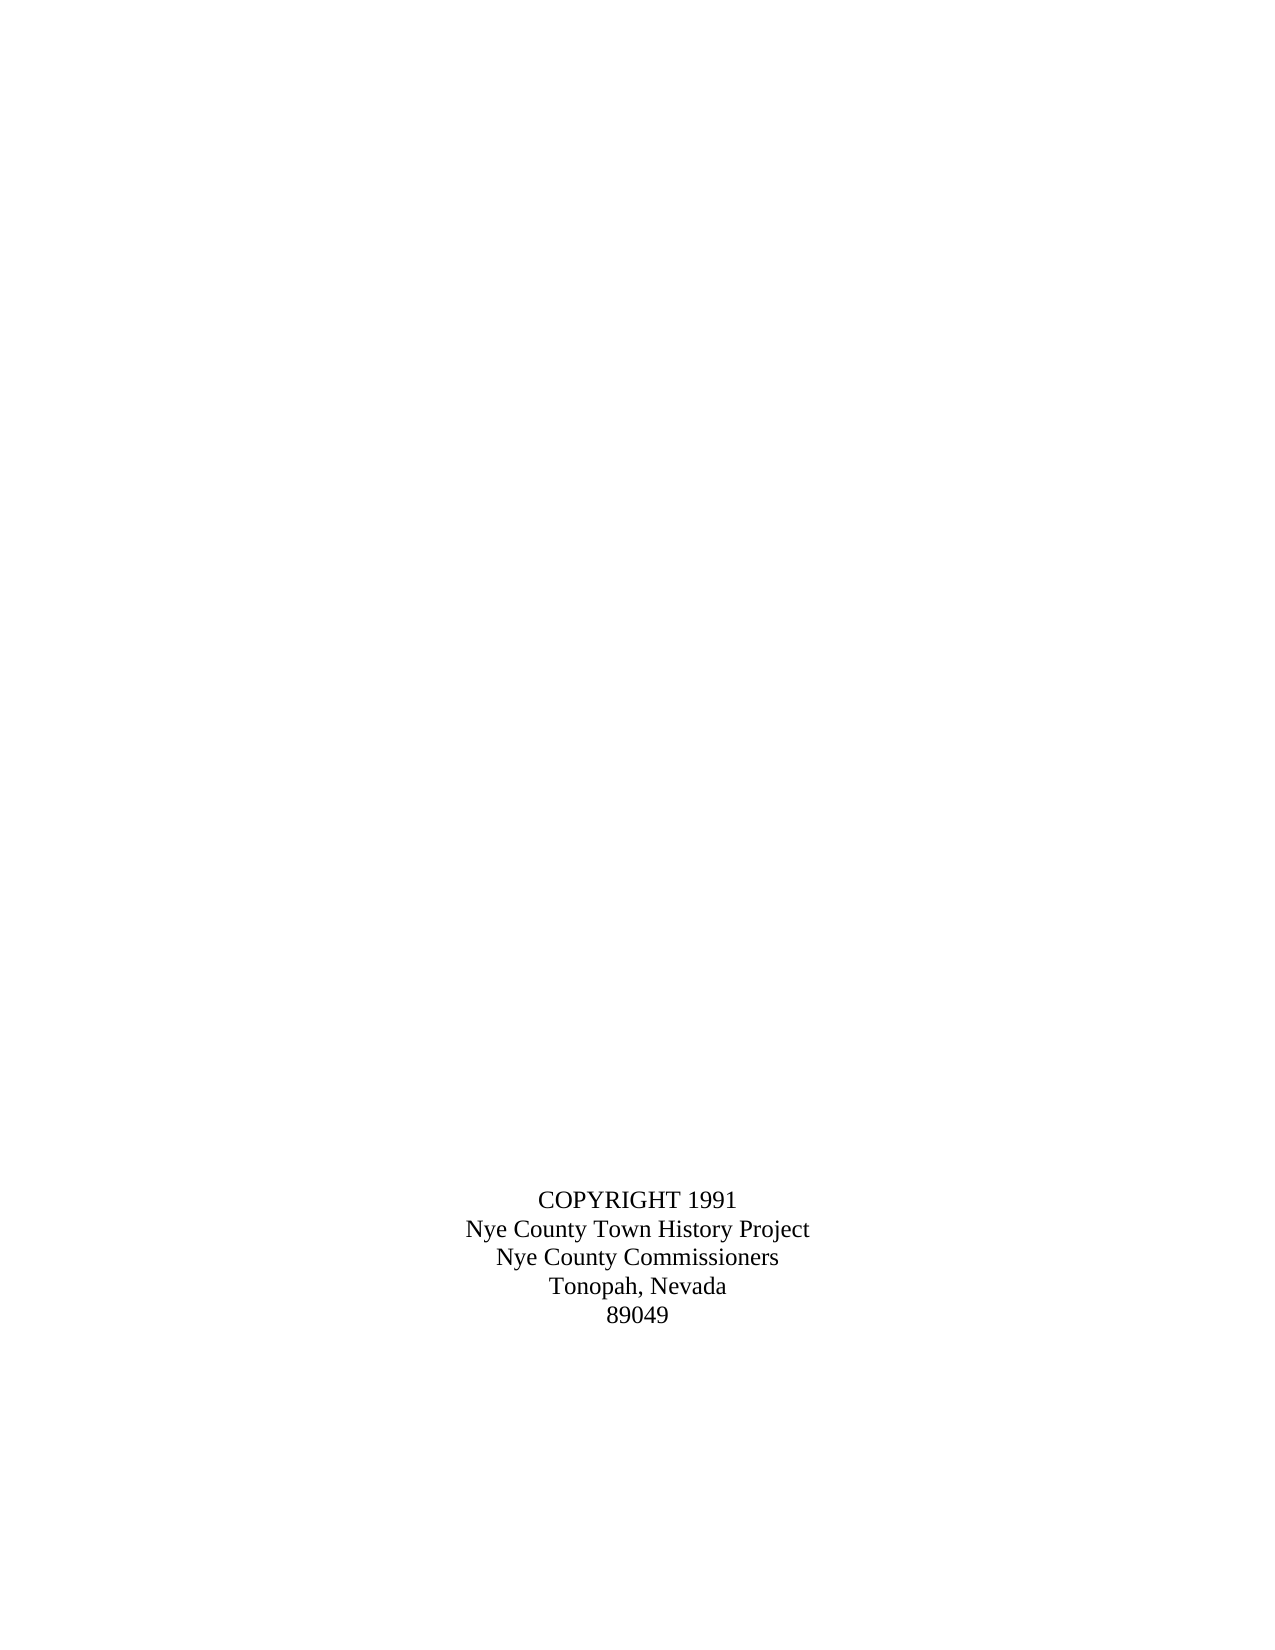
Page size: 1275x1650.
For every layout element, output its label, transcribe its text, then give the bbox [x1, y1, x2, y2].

text Nye County Town History Project [150, 1214, 1125, 1242]
text Tonopah, Nevada [150, 1271, 1125, 1300]
text Nye County Commissioners [150, 1242, 1125, 1271]
text 89049 [150, 1300, 1125, 1329]
text COPYRIGHT 1991 [150, 1185, 1125, 1214]
